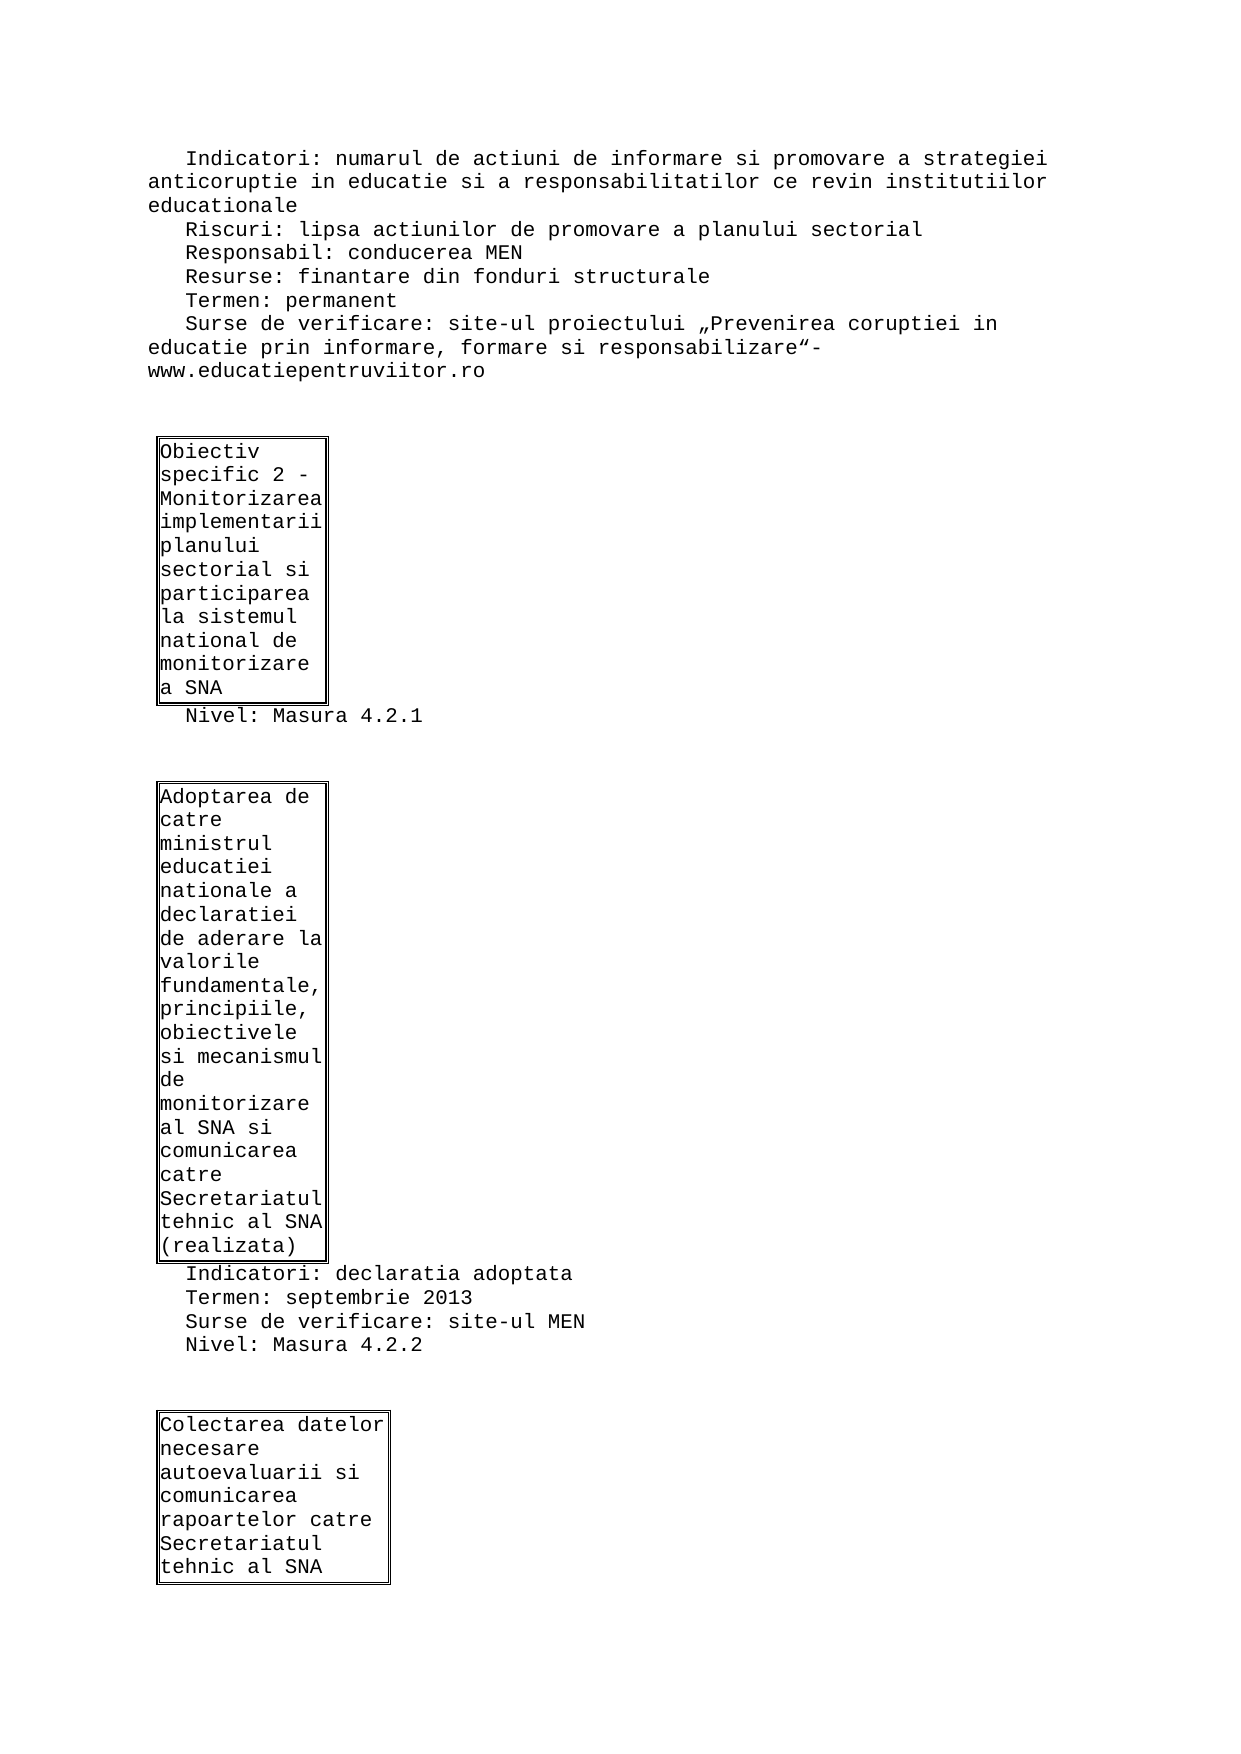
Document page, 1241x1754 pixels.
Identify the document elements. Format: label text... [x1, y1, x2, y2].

text Nivel: Masura 4.2.1 [148, 706, 1092, 781]
text Indicatori: declaratia adoptata Termen: septembrie 2013 Surse de verificare: site-ul MEN Nivel: Masura 4.2.2 [148, 1263, 1092, 1409]
table_header Adoptarea de catre ministrul educatiei nationale a declaratiei de aderare la valorile fundamentale, principiile, obiectivele si mecanismul de monitorizare al SNA si comunicarea catre Secretariatul tehnic al SNA (realizata) [160, 784, 325, 1260]
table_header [160, 1413, 388, 1581]
table_header Obiectiv specific 2 - Monitorizarea implementarii planului sectorial si participarea la sistemul national de monitorizare a SNA [160, 439, 325, 702]
text Indicatori: numarul de actiuni de informare si promovare a strategiei anticoruptie in educatie si a responsabilitatilor ce revin institutiilor educationale Riscuri: lipsa actiunilor de promovare a planului sectorial Responsabil: conducerea MEN Resurse: finantare din fonduri structurale Termen: permanent Surse de verificare: site-ul proiectului „Prevenirea coruptiei in educatie prin informare, formare si responsabilizare“- www.educatiepentruviitor.ro [148, 148, 1092, 436]
